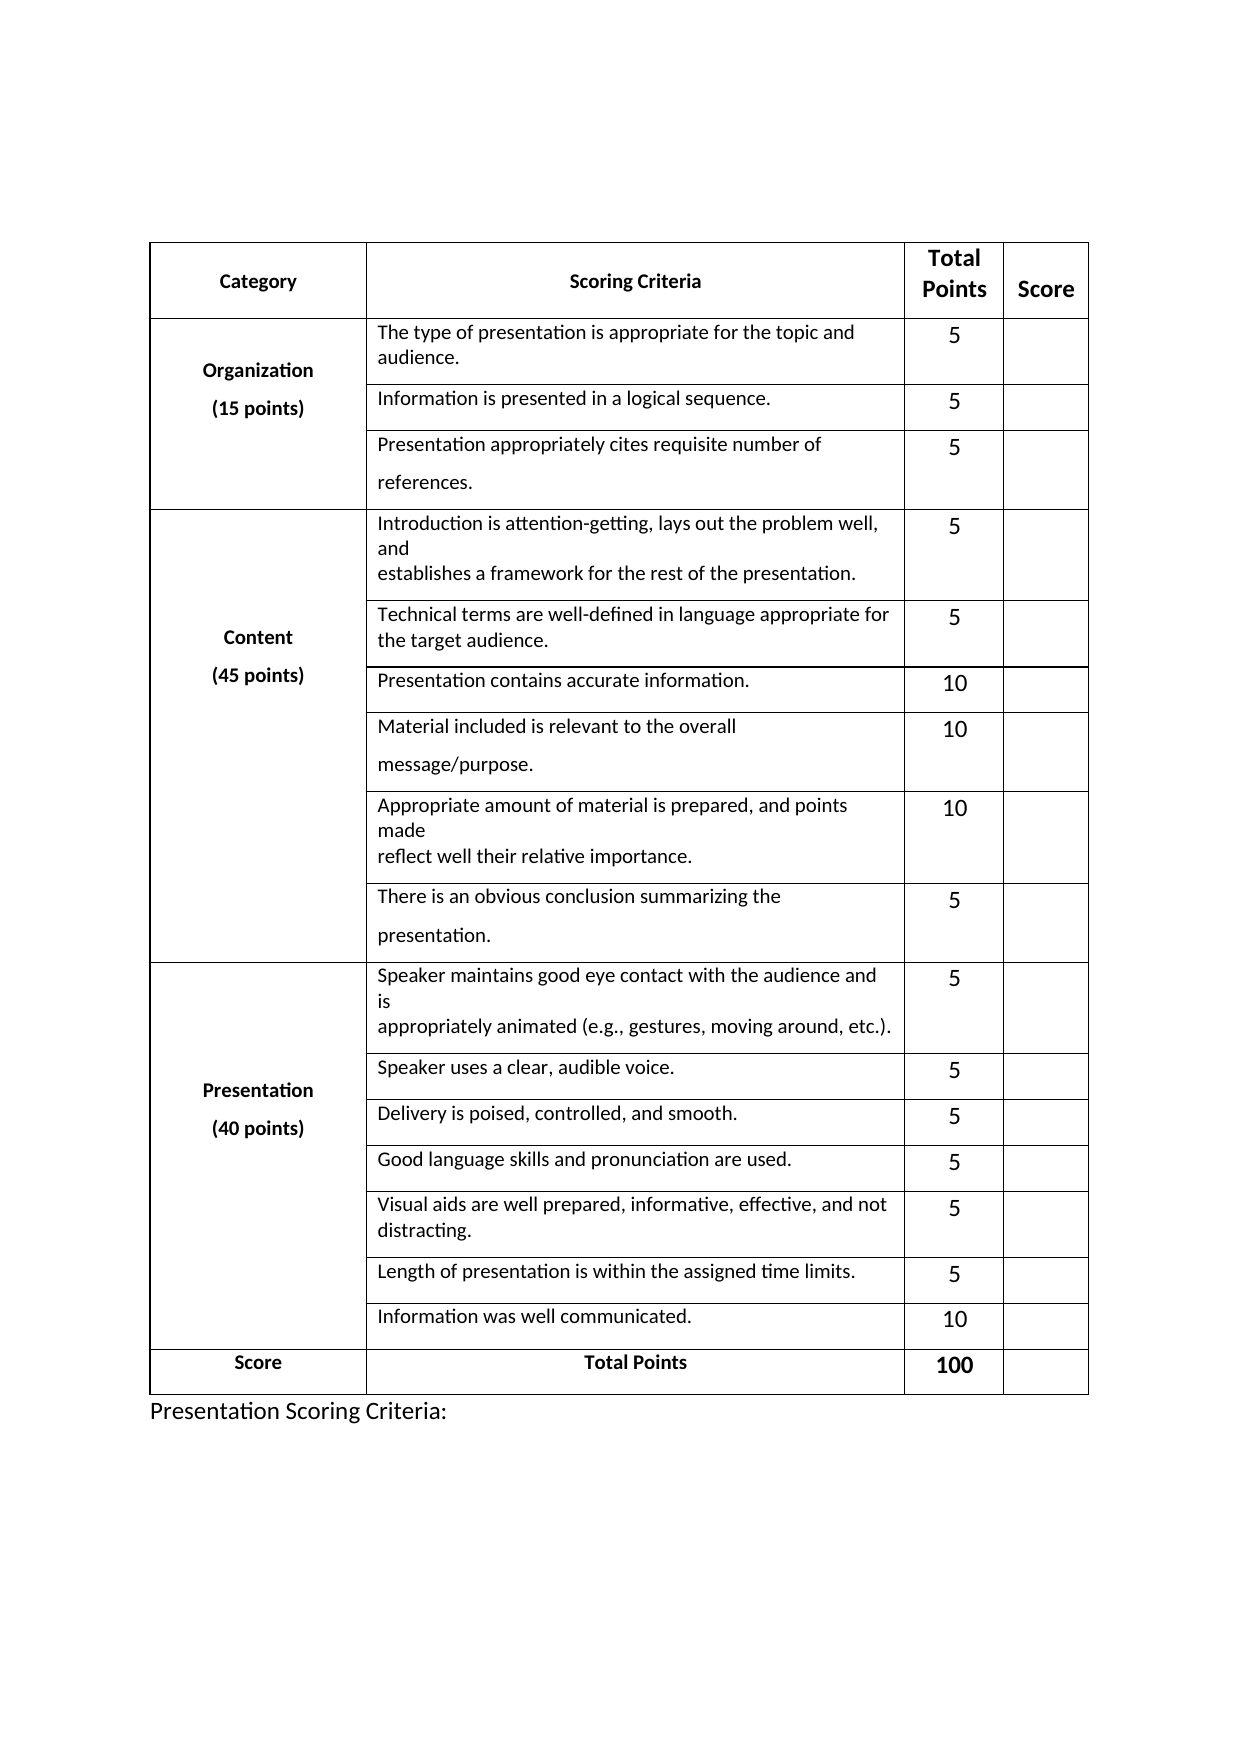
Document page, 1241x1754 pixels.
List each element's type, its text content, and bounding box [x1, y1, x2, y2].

table_cell [1004, 601, 1088, 666]
table_cell 5 [905, 1146, 1003, 1191]
table_cell 5 [905, 1100, 1003, 1145]
table_cell [1004, 1258, 1088, 1303]
table_cell [1004, 1100, 1088, 1145]
table_cell Score [151, 1350, 366, 1394]
table_cell Speaker uses a clear, audible voice. [367, 1054, 904, 1099]
table_cell [1004, 963, 1088, 1053]
table_header Category [151, 243, 366, 318]
table_cell 5 [905, 601, 1003, 666]
table_cell [1004, 319, 1088, 384]
table_cell [1004, 1054, 1088, 1099]
table_cell Technical terms are well-defined in language appropriate for the target audience. [367, 601, 904, 666]
table_cell Visual aids are well prepared, informative, effective, and not distracting. [367, 1192, 904, 1257]
table_cell Information was well communicated. [367, 1304, 904, 1348]
table_cell [1004, 1146, 1088, 1191]
table_cell [1004, 1304, 1088, 1348]
table_cell There is an obvious conclusion summarizing the presentation. [367, 884, 904, 962]
table_cell [1004, 668, 1088, 712]
table_cell Appropriate amount of material is prepared, and points made reflect well their relative importance. [367, 792, 904, 883]
text Presentation Scoring Criteria: [150, 1395, 1090, 1426]
table_cell The type of presentation is appropriate for the topic and audience. [367, 319, 904, 384]
table_cell Presentation contains accurate information. [367, 668, 904, 712]
table_cell [1004, 1350, 1088, 1394]
table_cell [1004, 431, 1088, 509]
table_cell 5 [905, 510, 1003, 600]
table_cell 10 [905, 792, 1003, 883]
table_cell 10 [905, 668, 1003, 712]
table_cell 5 [905, 1192, 1003, 1257]
table_cell Introduction is attention-getting, lays out the problem well, and establishes a framework for the rest of the presentation. [367, 510, 904, 600]
table_cell Delivery is poised, controlled, and smooth. [367, 1100, 904, 1145]
table_header Score [1004, 243, 1088, 318]
table_cell 10 [905, 1304, 1003, 1348]
table_header Scoring Criteria [367, 243, 904, 318]
table_cell [1004, 385, 1088, 430]
table_cell Presentation (40 points) [151, 963, 366, 1348]
table_cell 5 [905, 385, 1003, 430]
table_cell Total Points [367, 1350, 904, 1394]
table_cell 5 [905, 963, 1003, 1053]
table_cell Good language skills and pronunciation are used. [367, 1146, 904, 1191]
table_cell [1004, 1192, 1088, 1257]
table_cell 5 [905, 1054, 1003, 1099]
table_cell Information is presented in a logical sequence. [367, 385, 904, 430]
table_cell Length of presentation is within the assigned time limits. [367, 1258, 904, 1303]
table_cell Presentation appropriately cites requisite number of references. [367, 431, 904, 509]
table_cell [1004, 510, 1088, 600]
table_cell [1004, 792, 1088, 883]
table_cell 10 [905, 713, 1003, 791]
table_cell Content (45 points) [151, 510, 366, 962]
table_cell [1004, 713, 1088, 791]
table_cell 5 [905, 884, 1003, 962]
table_cell 5 [905, 1258, 1003, 1303]
table_cell 5 [905, 319, 1003, 384]
table_header Total Points [905, 243, 1003, 318]
table_cell [1004, 884, 1088, 962]
table_cell Material included is relevant to the overall message/purpose. [367, 713, 904, 791]
table_cell Speaker maintains good eye contact with the audience and is appropriately animated (e.g., gestures, moving around, etc.). [367, 963, 904, 1053]
table_cell 100 [905, 1350, 1003, 1394]
table_cell 5 [905, 431, 1003, 509]
table_cell Organization (15 points) [151, 319, 366, 509]
